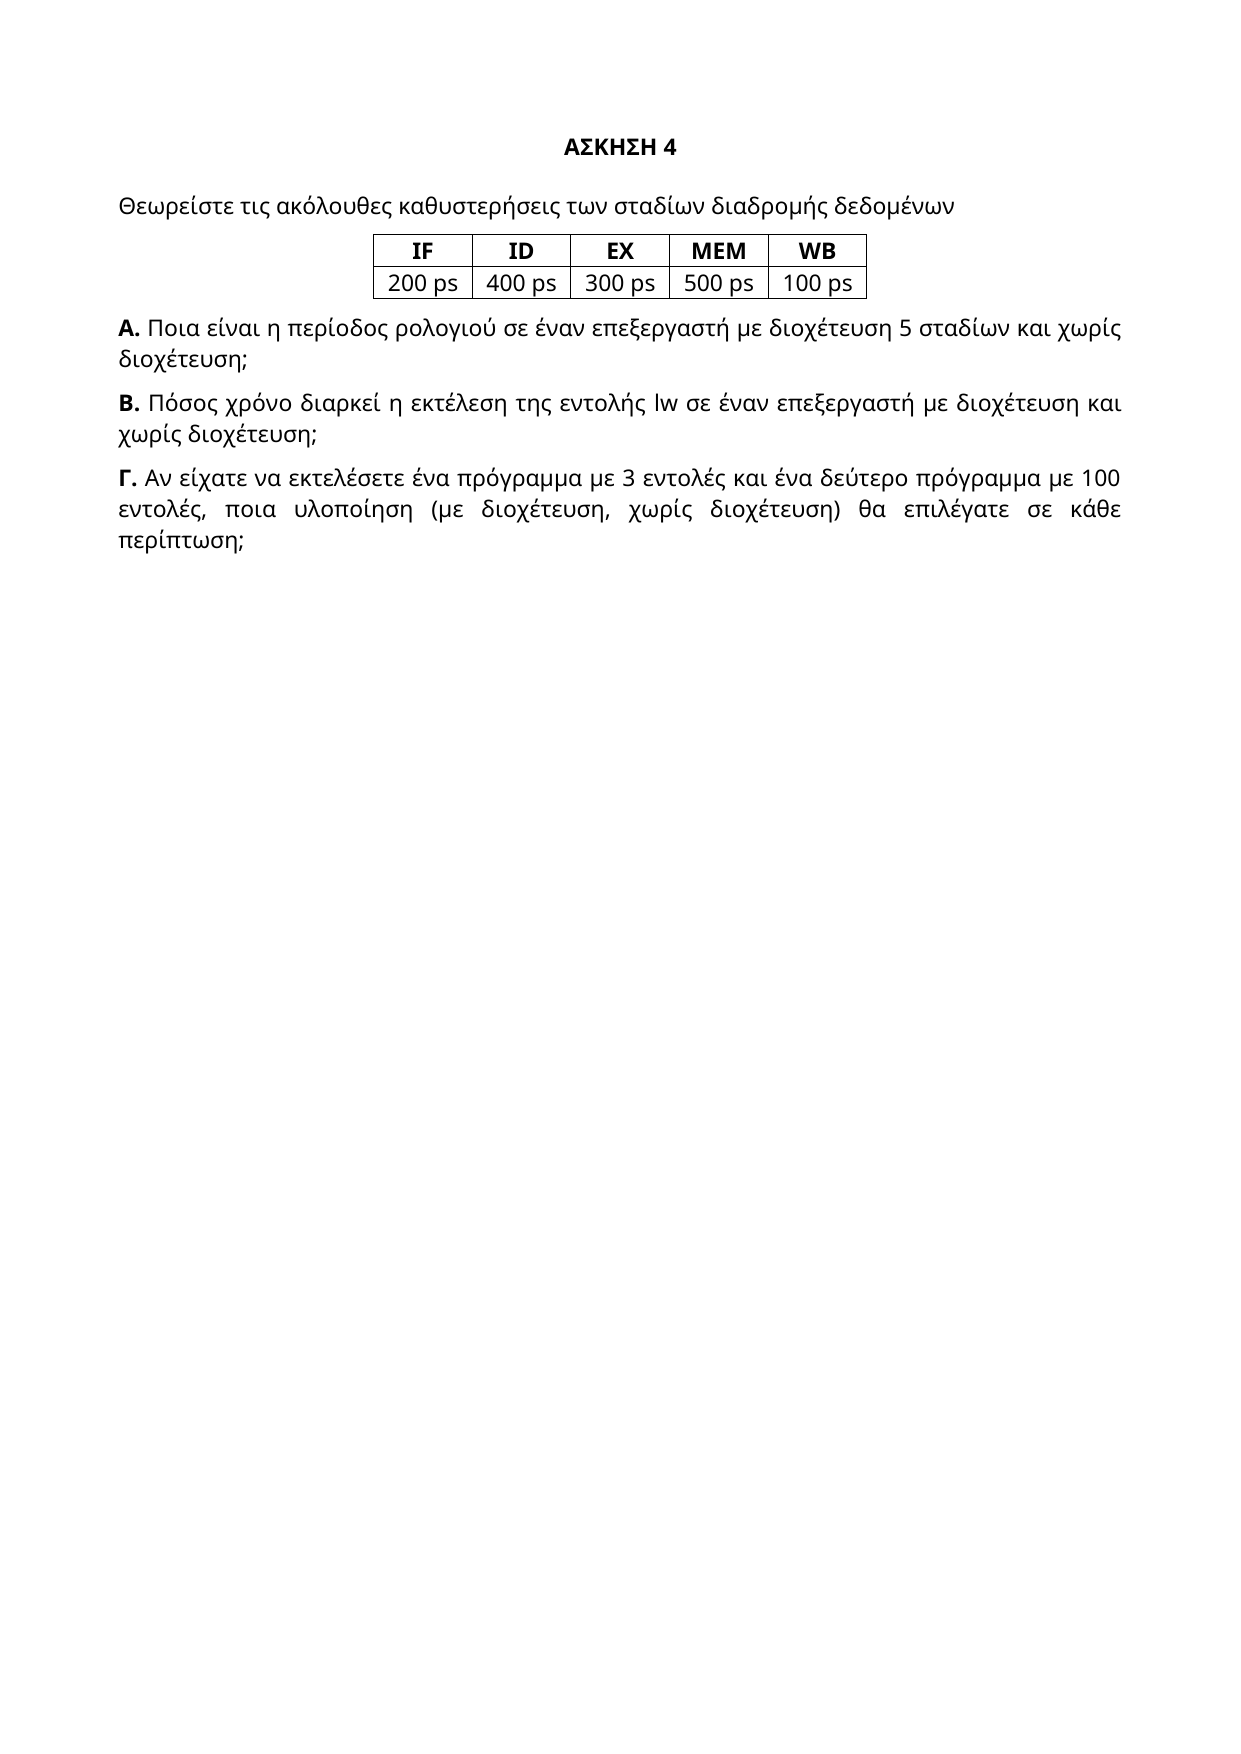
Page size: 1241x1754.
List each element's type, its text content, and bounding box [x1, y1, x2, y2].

list AΣΚΗΣΗ 4 [118, 131, 1122, 162]
text B. Πόσος χρόνο διαρκεί η εκτέλεση της εντολής lw σε έναν επεξεργαστή με διοχέτευση και χωρίς διοχέτευση; [118, 387, 1122, 449]
text Θεωρείστε τις ακόλουθες καθυστερήσεις των σταδίων διαδρομής δεδομένων [118, 190, 1122, 221]
table_header EX [571, 235, 669, 266]
table_cell 400 ps [473, 267, 570, 298]
text A. Ποια είναι η περίοδος ρολογιού σε έναν επεξεργαστή με διοχέτευση 5 σταδίων και χωρίς διοχέτευση; [118, 312, 1122, 374]
table_cell 200 ps [374, 267, 472, 298]
table_cell 300 ps [571, 267, 669, 298]
table_cell 100 ps [769, 267, 866, 298]
table_header WB [769, 235, 866, 266]
table_header IF [374, 235, 472, 266]
table_header MEM [670, 235, 768, 266]
text Γ. Αν είχατε να εκτελέσετε ένα πρόγραμμα με 3 εντολές και ένα δεύτερο πρόγραμμα με 100 εντολές, ποια υλοποίηση (με διοχέτευση, χωρίς διοχέτευση) θα επιλέγατε σε κάθε περίπτωση; [118, 462, 1122, 556]
table_header ID [473, 235, 570, 266]
table_cell 500 ps [670, 267, 768, 298]
